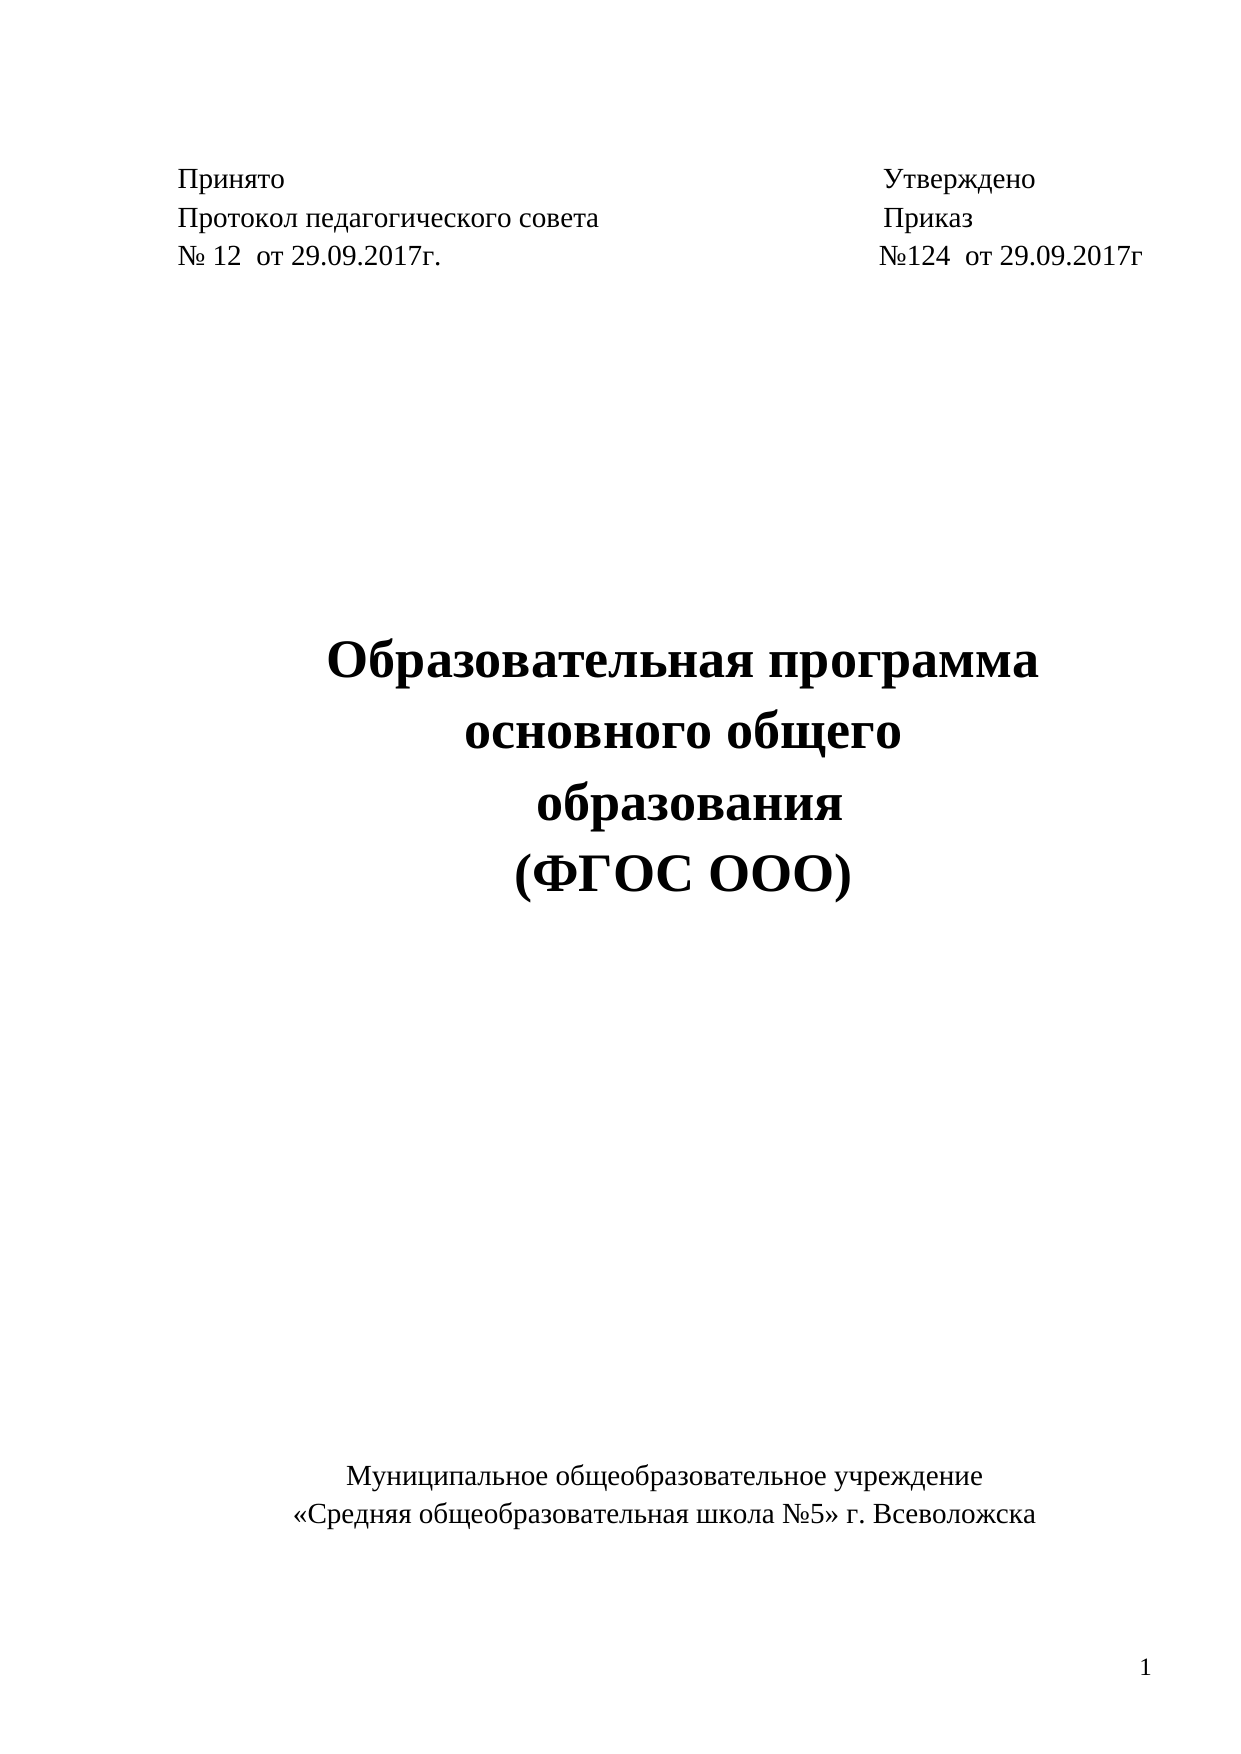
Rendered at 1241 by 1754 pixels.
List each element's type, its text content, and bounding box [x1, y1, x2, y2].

text Принято Утверждено [177, 161, 1152, 195]
text Протокол педагогического совета Приказ [177, 200, 1152, 233]
text (ФГОС ООО) [215, 841, 1152, 904]
text Образовательная программа [215, 627, 1152, 689]
text № 12 от 29.09.2017г. №124 от 29.09.2017г [177, 238, 1152, 272]
text основного общего [215, 698, 1152, 761]
text образования [215, 770, 1152, 832]
text «Средняя общеобразовательная школа №5» г. Всеволожска [177, 1496, 1152, 1530]
text Муниципальное общеобразовательное учреждение [177, 1458, 1152, 1491]
